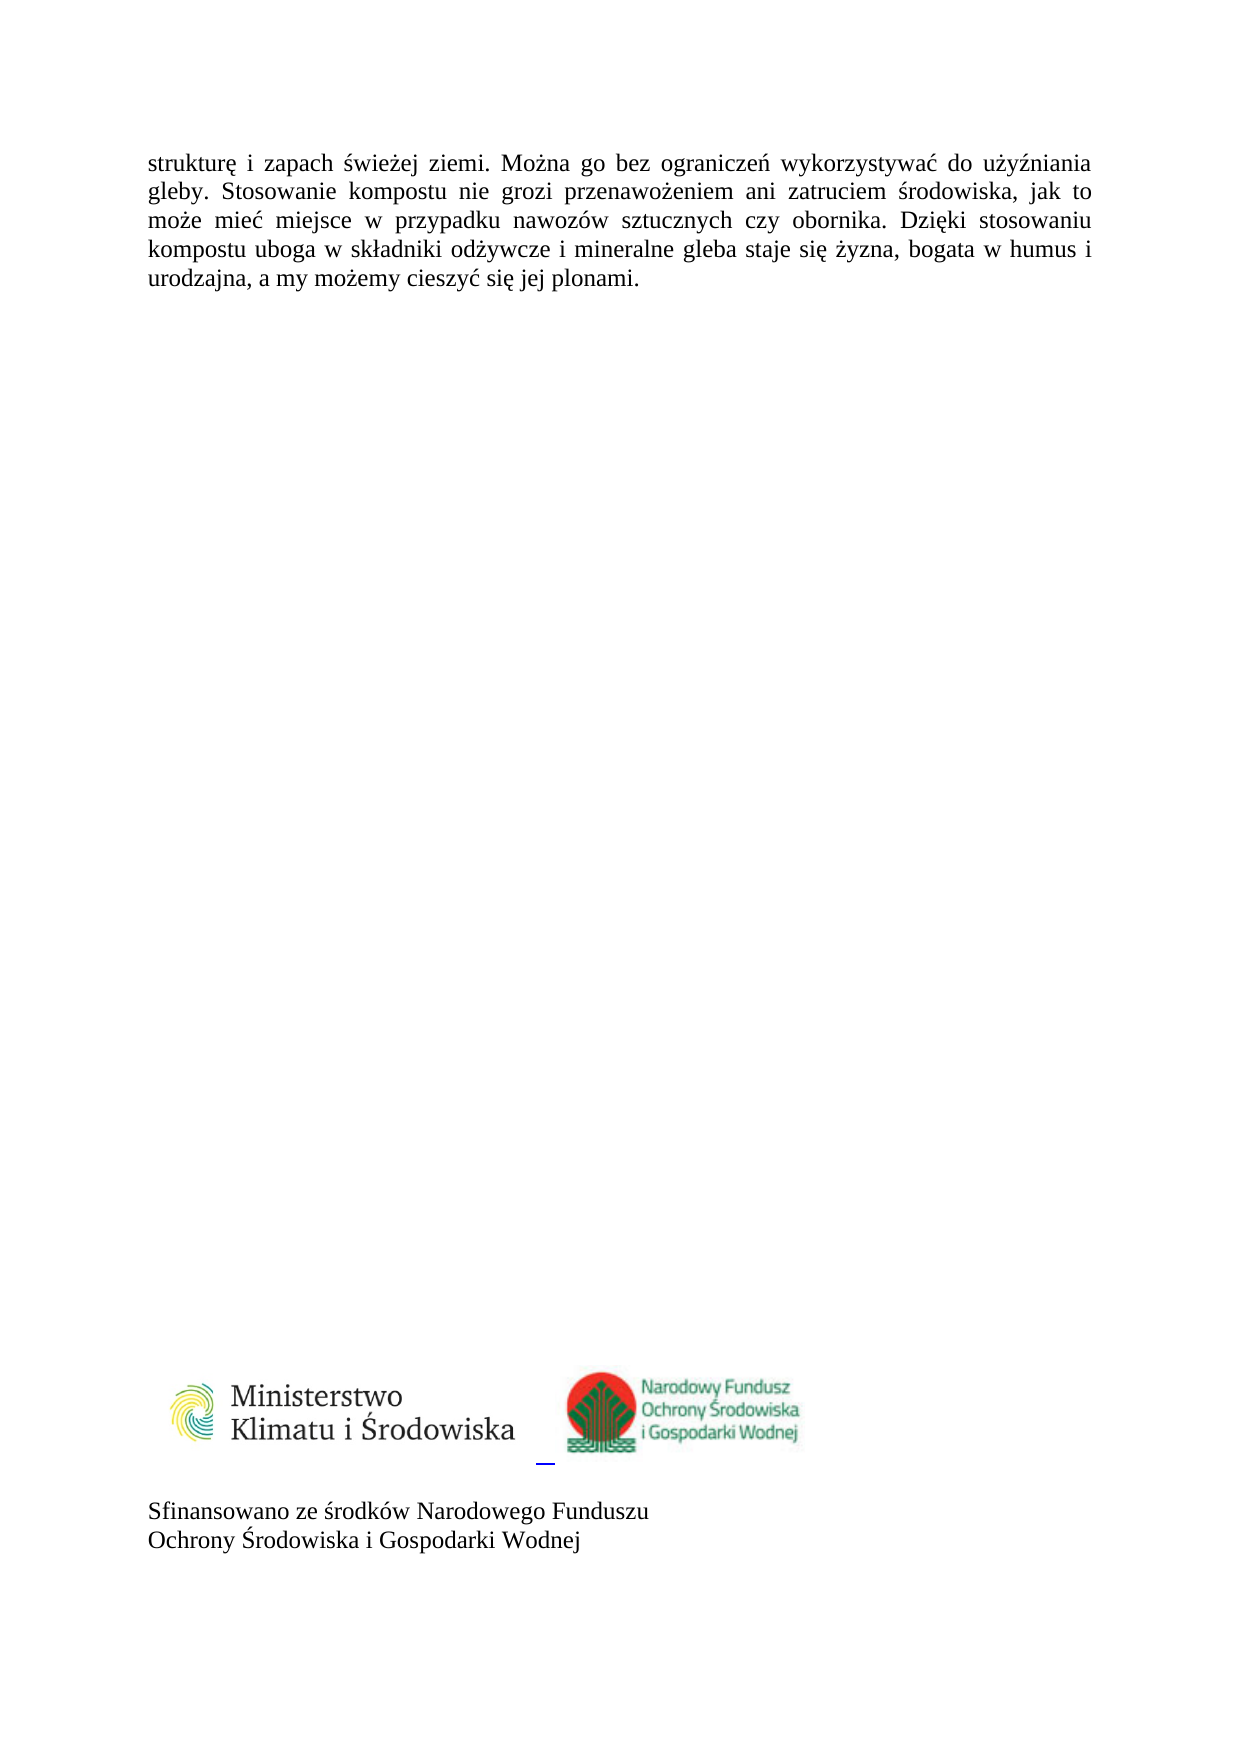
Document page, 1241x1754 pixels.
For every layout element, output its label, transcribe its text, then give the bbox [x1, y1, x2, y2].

picture [147, 1363, 537, 1462]
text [148, 148, 1093, 291]
text Sfinansowano ze środków Narodowego Funduszu Ochrony Środowiska i Gospodarki Wodnej [148, 1496, 1093, 1554]
picture [555, 1365, 805, 1462]
